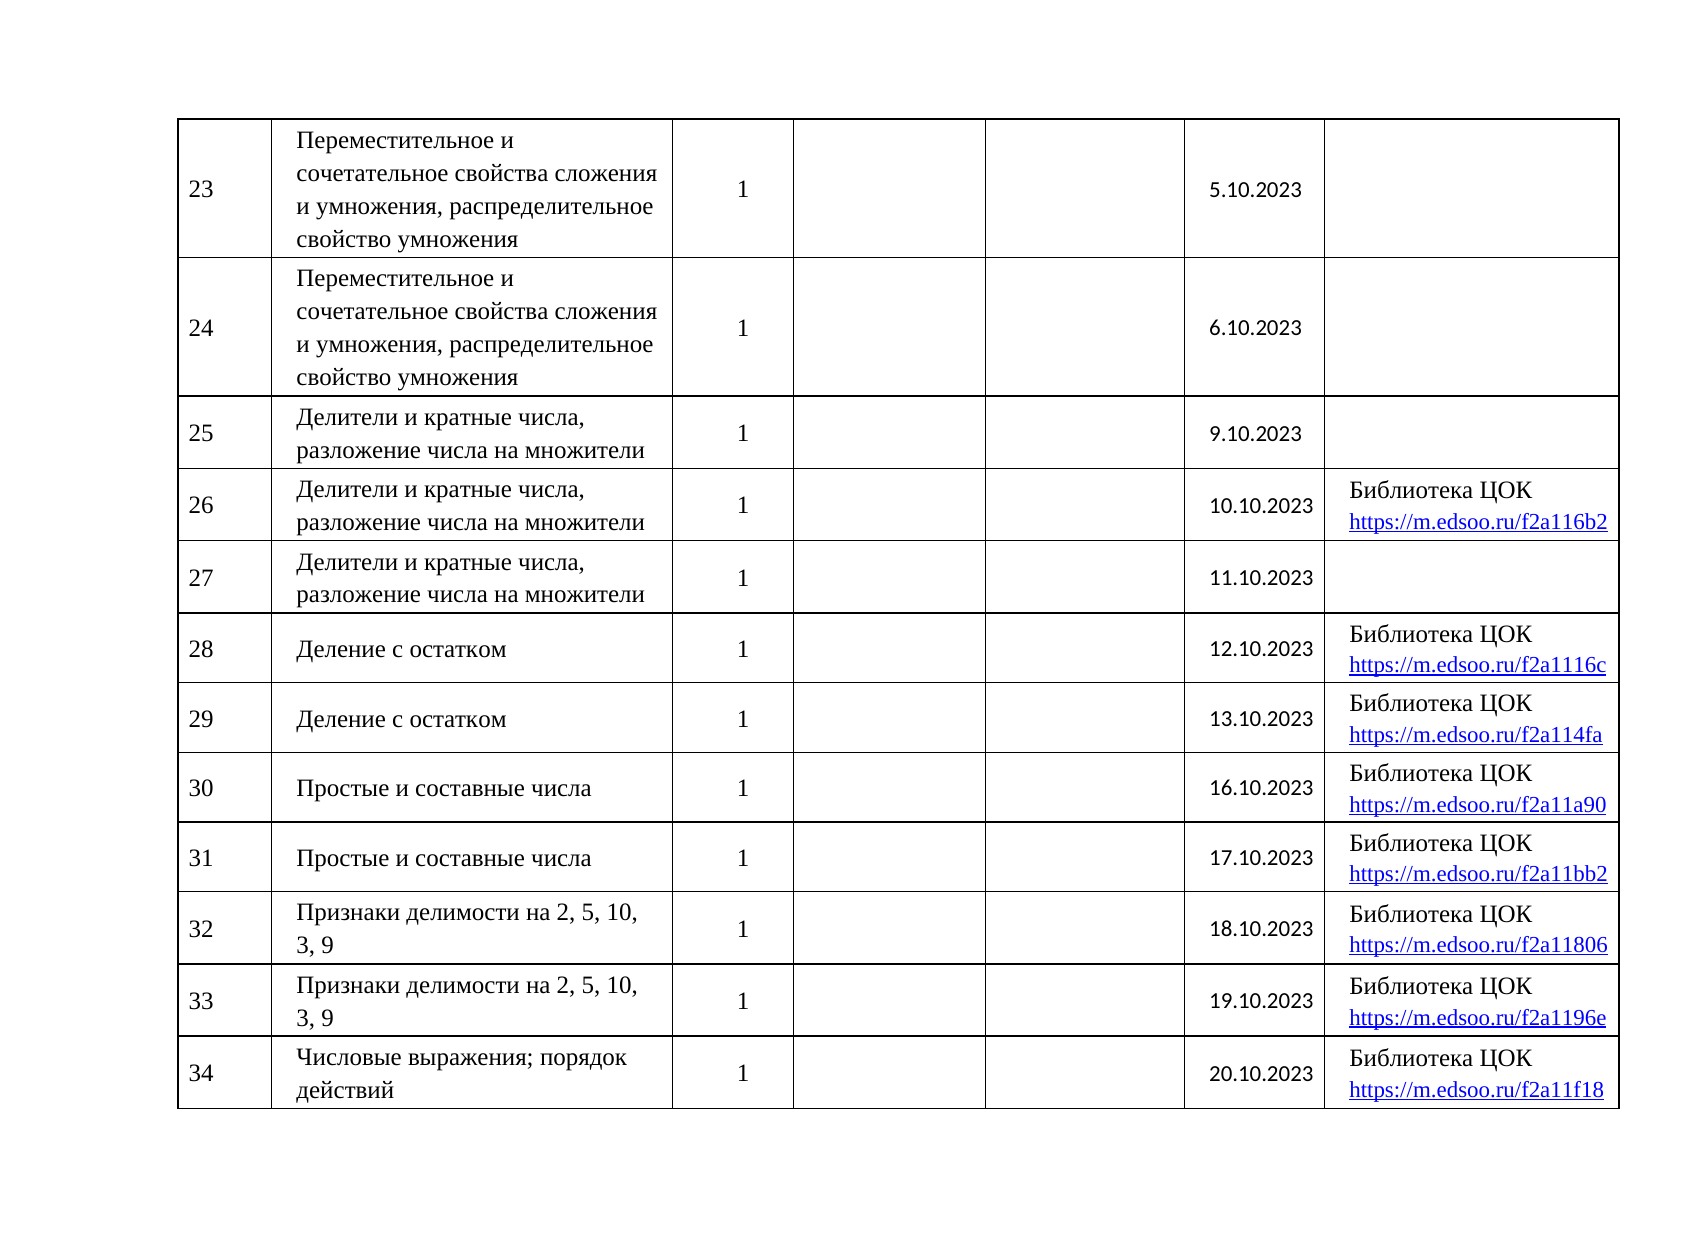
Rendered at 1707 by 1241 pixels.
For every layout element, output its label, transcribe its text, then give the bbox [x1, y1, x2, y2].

table_cell Библиотека ЦОК https://m.edsoo.ru/f2a1116c [1325, 614, 1618, 682]
table_cell Простые и составные числа [272, 823, 672, 891]
table_cell 34 [179, 1037, 271, 1108]
table_cell 10.10.2023 [1185, 469, 1324, 540]
table_cell [1325, 541, 1618, 612]
table_cell [794, 541, 985, 612]
table_cell 16.10.2023 [1185, 753, 1324, 821]
table_cell [986, 397, 1184, 467]
table_cell Библиотека ЦОК https://m.edsoo.ru/f2a114fa [1325, 683, 1618, 751]
table_cell [794, 258, 985, 395]
table_cell 26 [179, 469, 271, 540]
table_cell 1 [673, 469, 793, 540]
table_cell 17.10.2023 [1185, 823, 1324, 891]
table_cell Библиотека ЦОК https://m.edsoo.ru/f2a11bb2 [1325, 823, 1618, 891]
table_cell [986, 258, 1184, 395]
table_cell 1 [673, 683, 793, 751]
table_cell 13.10.2023 [1185, 683, 1324, 751]
table_cell 19.10.2023 [1185, 965, 1324, 1035]
table_cell [1325, 397, 1618, 467]
table_cell [794, 397, 985, 467]
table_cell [272, 1037, 672, 1108]
table_cell Делители и кратные числа, разложение числа на множители [272, 541, 672, 612]
table_cell 20.10.2023 [1185, 1037, 1324, 1108]
table_cell [1325, 258, 1618, 395]
table_cell Библиотека ЦОК https://m.edsoo.ru/f2a11a90 [1325, 753, 1618, 821]
table_cell [986, 469, 1184, 540]
table_cell 12.10.2023 [1185, 614, 1324, 682]
table_cell [986, 753, 1184, 821]
table_cell Библиотека ЦОК https://m.edsoo.ru/f2a1196e [1325, 965, 1618, 1035]
table_cell 1 [673, 258, 793, 395]
table_cell [986, 823, 1184, 891]
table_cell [272, 258, 672, 395]
table_cell 9.10.2023 [1185, 397, 1324, 467]
table_cell [794, 892, 985, 963]
table_cell 1 [673, 823, 793, 891]
table_cell 29 [179, 683, 271, 751]
table_cell [1325, 120, 1618, 257]
table_cell [986, 892, 1184, 963]
table_cell [986, 120, 1184, 257]
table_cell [272, 120, 672, 257]
table_cell [986, 683, 1184, 751]
table_cell 1 [673, 753, 793, 821]
table_cell 23 [179, 120, 271, 257]
table_cell [794, 469, 985, 540]
table_cell 11.10.2023 [1185, 541, 1324, 612]
table_cell 1 [673, 965, 793, 1035]
table_cell 5.10.2023 [1185, 120, 1324, 257]
table_cell 1 [673, 892, 793, 963]
table_cell Делители и кратные числа, разложение числа на множители [272, 397, 672, 467]
table_cell Библиотека ЦОК https://m.edsoo.ru/f2a11806 [1325, 892, 1618, 963]
table_cell [794, 753, 985, 821]
table_cell 25 [179, 397, 271, 467]
table_cell 1 [673, 1037, 793, 1108]
table_cell 1 [673, 120, 793, 257]
table_cell 33 [179, 965, 271, 1035]
table_cell [794, 683, 985, 751]
table_cell Делители и кратные числа, разложение числа на множители [272, 469, 672, 540]
table_cell 32 [179, 892, 271, 963]
table_cell [794, 965, 985, 1035]
table_cell [794, 614, 985, 682]
table_cell 31 [179, 823, 271, 891]
table_cell [986, 1037, 1184, 1108]
table_cell 6.10.2023 [1185, 258, 1324, 395]
table_cell 28 [179, 614, 271, 682]
table_cell Признаки делимости на 2, 5, 10, 3, 9 [272, 965, 672, 1035]
table_cell Простые и составные числа [272, 753, 672, 821]
table_cell [986, 614, 1184, 682]
table_cell 1 [673, 541, 793, 612]
table_cell 24 [179, 258, 271, 395]
table_cell 1 [673, 397, 793, 467]
table_cell 27 [179, 541, 271, 612]
table_cell 30 [179, 753, 271, 821]
table_cell [794, 823, 985, 891]
table_cell Деление с остатком [272, 614, 672, 682]
table_cell 1 [673, 614, 793, 682]
table_cell Библиотека ЦОК https://m.edsoo.ru/f2a116b2 [1325, 469, 1618, 540]
table_cell Деление с остатком [272, 683, 672, 751]
table_cell [986, 965, 1184, 1035]
table_cell [794, 1037, 985, 1108]
table_cell [794, 120, 985, 257]
table_cell [986, 541, 1184, 612]
table_cell Библиотека ЦОК https://m.edsoo.ru/f2a11f18 [1325, 1037, 1618, 1108]
table_cell Признаки делимости на 2, 5, 10, 3, 9 [272, 892, 672, 963]
table_cell 18.10.2023 [1185, 892, 1324, 963]
